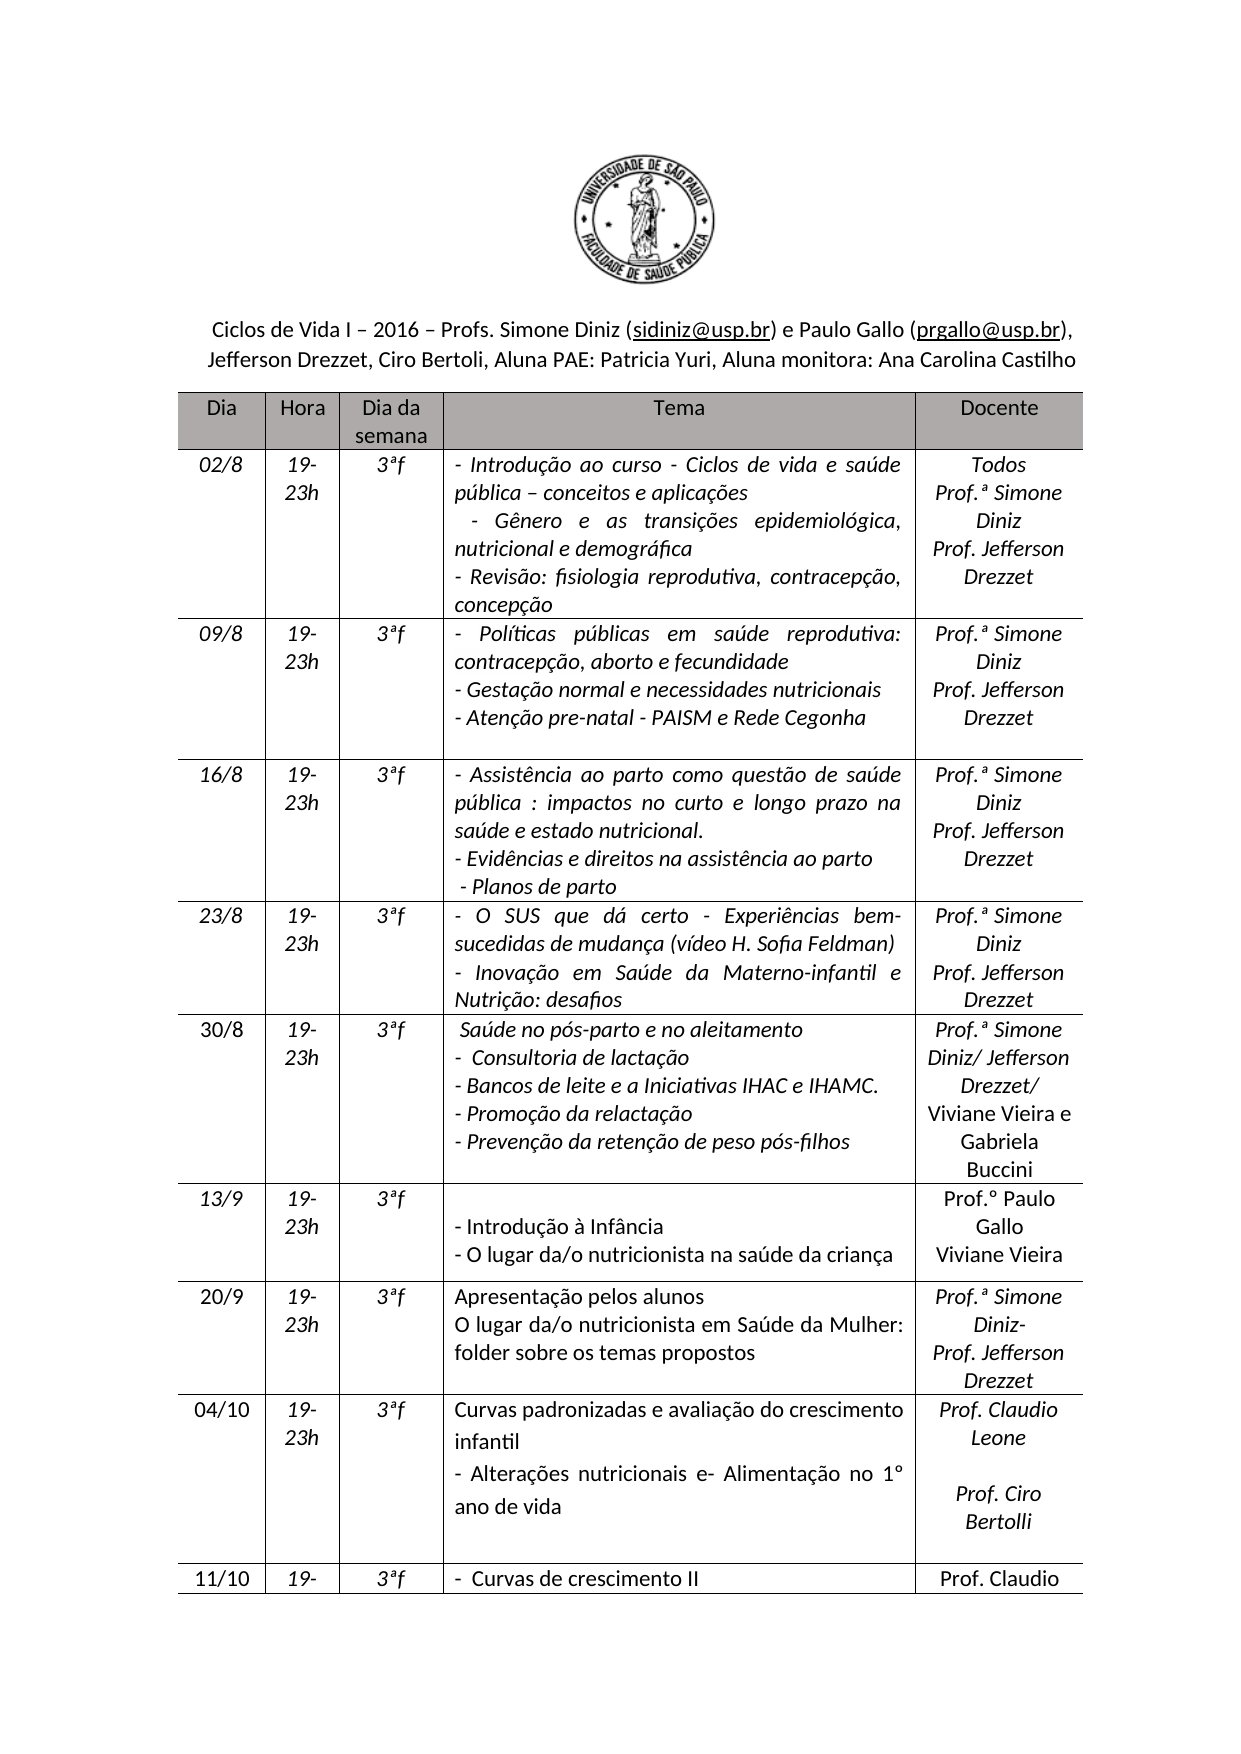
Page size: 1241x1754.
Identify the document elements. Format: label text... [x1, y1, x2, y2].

table_cell 16/8 [178, 760, 265, 901]
table_cell 3ªf [340, 1564, 443, 1592]
table_cell Prof. Claudio Leone Prof. Ciro Bertolli [916, 1395, 1083, 1563]
table_cell 3ªf [340, 902, 443, 1014]
table_cell - O SUS que dá certo - Experiências bem-sucedidas de mudança (vídeo H. Sofia Feldman) - Inovação em Saúde da Materno-infantil e Nutrição: desafios [444, 902, 915, 1014]
table_cell 19-23h [266, 1282, 339, 1394]
table_cell 19-23h [266, 902, 339, 1014]
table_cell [916, 1564, 1083, 1592]
table_cell Prof.ª Simone Diniz Prof. Jefferson Drezzet [916, 902, 1083, 1014]
table_cell - Políticas públicas em saúde reprodutiva: contracepção, aborto e fecundidade - Gestação normal e necessidades nutricionais - Atenção pre-natal - PAISM e Rede Cegonha [444, 619, 915, 759]
table_cell 19-23h [266, 450, 339, 618]
table_cell - Assistência ao parto como questão de saúde pública : impactos no curto e longo prazo na saúde e estado nutricional. - Evidências e direitos na assistência ao parto - Planos de parto [444, 760, 915, 901]
table_cell 02/8 [178, 450, 265, 618]
table_cell 19-23h [266, 619, 339, 759]
table_cell 3ªf [340, 760, 443, 901]
table_cell 09/8 [178, 619, 265, 759]
table_cell Saúde no pós-parto e no aleitamento - Consultoria de lactação - Bancos de leite e a Iniciativas IHAC e IHAMC. - Promoção da relactação - Prevenção da retenção de peso pós-filhos [444, 1015, 915, 1183]
table_cell 3ªf [340, 450, 443, 618]
table_cell 11/10 [178, 1564, 265, 1592]
table_header Hora [266, 393, 339, 449]
table_cell Apresentação pelos alunos O lugar da/o nutricionista em Saúde da Mulher: folder sobre os temas propostos [444, 1282, 915, 1394]
table_cell - Introdução à Infância - O lugar da/o nutricionista na saúde da criança [444, 1184, 915, 1281]
table_cell 20/9 [178, 1282, 265, 1394]
table_cell 23/8 [178, 902, 265, 1014]
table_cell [444, 1564, 915, 1592]
table_cell - Introdução ao curso - Ciclos de vida e saúde pública – conceitos e aplicações - Gênero e as transições epidemiológica, nutricional e demográfica - Revisão: fisiologia reprodutiva, contracepção, concepção [444, 450, 915, 618]
table_cell 3ªf [340, 1282, 443, 1394]
picture [557, 147, 728, 296]
table_cell 19-23h [266, 1564, 339, 1592]
table_header Tema [444, 393, 915, 449]
table_cell Prof.ª Simone Diniz/ Jefferson Drezzet/ Viviane Vieira e Gabriela Buccini [916, 1015, 1083, 1183]
table_cell 04/10 [178, 1395, 265, 1563]
table_cell Todos Prof.ª Simone Diniz Prof. Jefferson Drezzet [916, 450, 1083, 618]
table_cell Prof.ª Simone Diniz Prof. Jefferson Drezzet [916, 619, 1083, 759]
table_cell 3ªf [340, 1395, 443, 1563]
text Ciclos de Vida I – 2016 – Profs. Simone Diniz (sidiniz@usp.br) e Paulo Gallo (prgallo@usp.br), Jefferson Drezzet, Ciro Bertoli, Aluna PAE: Patricia Yuri, Aluna monitora: Ana Carolina Castilho [177, 315, 1107, 373]
table_cell Curvas padronizadas e avaliação do crescimento infantil - Alterações nutricionais e- Alimentação no 1º ano de vida [444, 1395, 915, 1563]
table_cell 3ªf [340, 1015, 443, 1183]
table_header Dia da semana [340, 393, 443, 449]
table_cell 30/8 [178, 1015, 265, 1183]
table_cell 3ªf [340, 619, 443, 759]
table_cell Prof.º Paulo Gallo Viviane Vieira [916, 1184, 1083, 1281]
table_cell 19-23h [266, 1184, 339, 1281]
table_cell 19-23h [266, 1395, 339, 1563]
table_cell 19-23h [266, 760, 339, 901]
table_cell 19-23h [266, 1015, 339, 1183]
table_header Docente [916, 393, 1083, 449]
table_cell 3ªf [340, 1184, 443, 1281]
table_cell 13/9 [178, 1184, 265, 1281]
table_cell Prof.ª Simone Diniz- Prof. Jefferson Drezzet [916, 1282, 1083, 1394]
table_header Dia [178, 393, 265, 449]
table_cell Prof.ª Simone Diniz Prof. Jefferson Drezzet [916, 760, 1083, 901]
